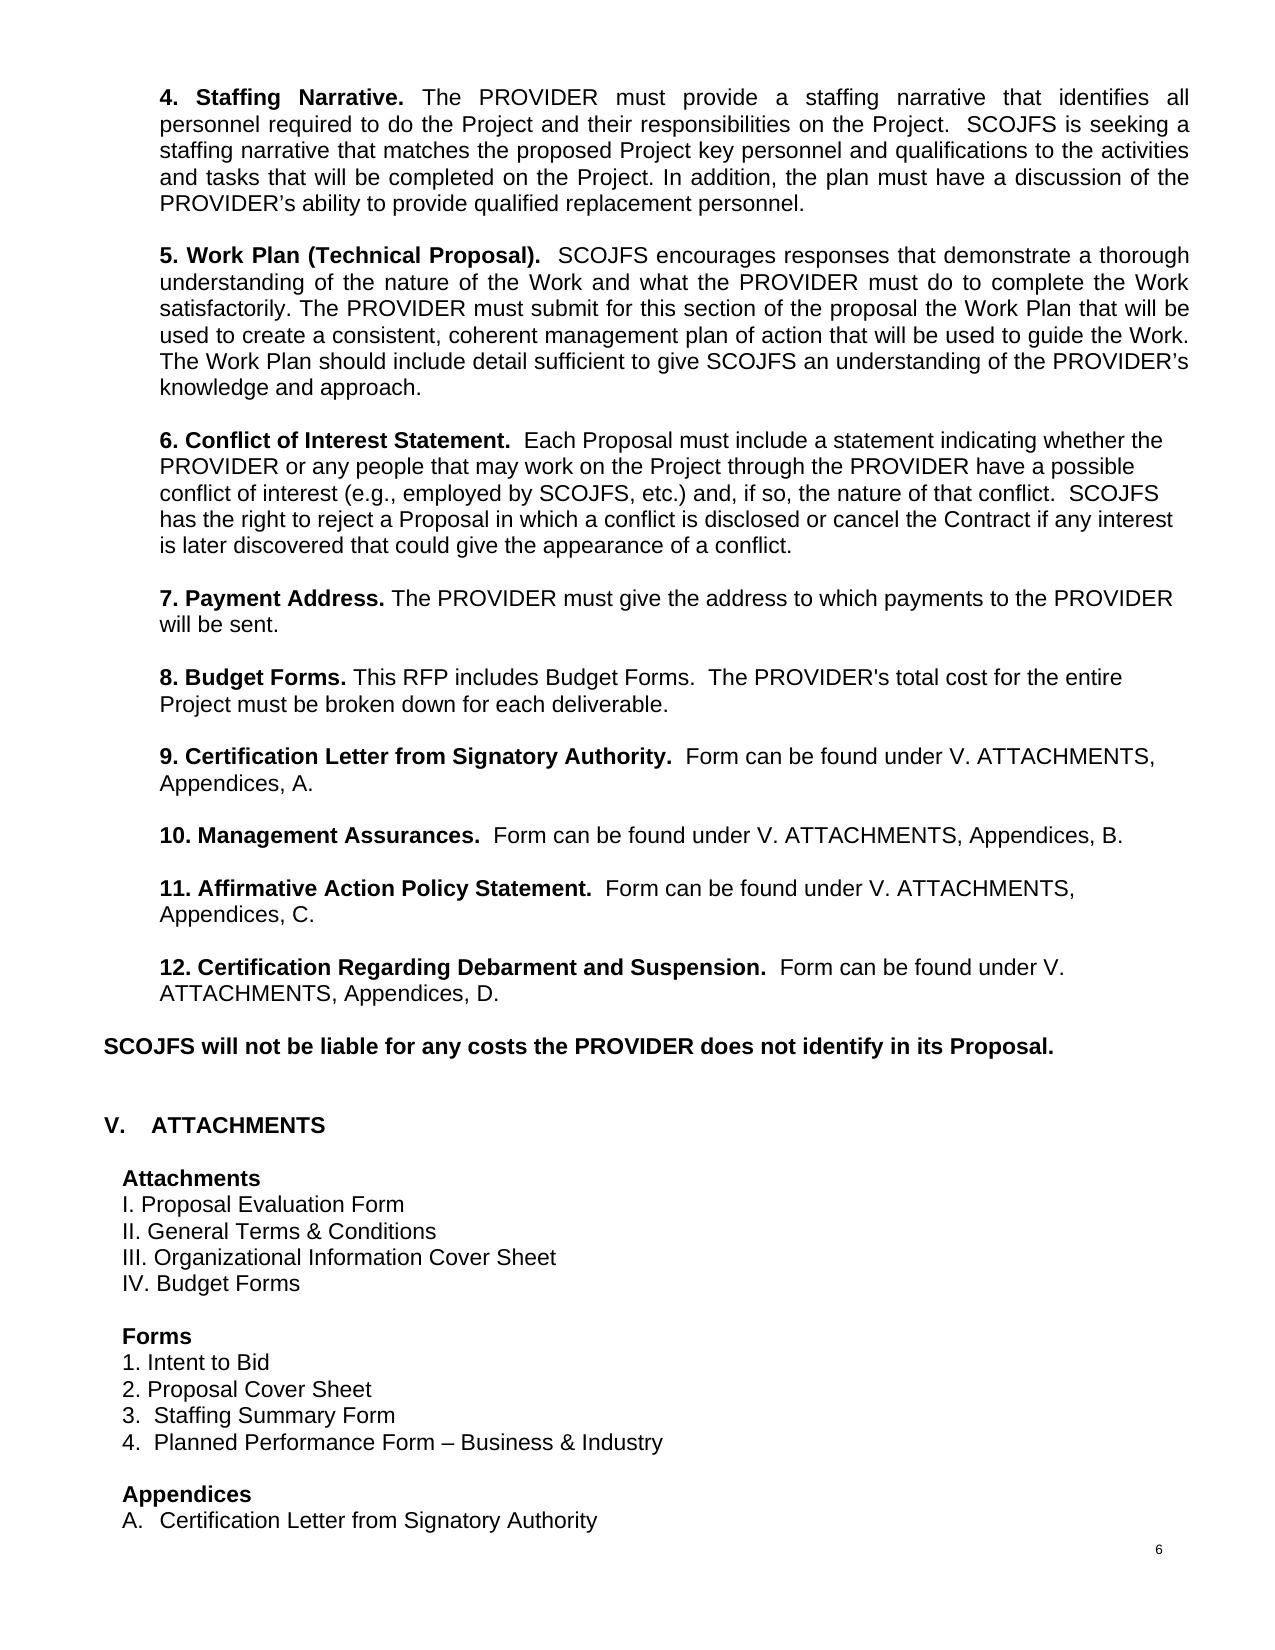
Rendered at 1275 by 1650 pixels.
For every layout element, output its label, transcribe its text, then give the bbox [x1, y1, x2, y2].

text 1. Intent to Bid [84, 1349, 1191, 1376]
text 5. Work Plan (Technical Proposal). SCOJFS encourages responses that demonstrate a thorough understanding of the nature of the Work and what the PROVIDER must do to complete the Work satisfactorily. The PROVIDER must submit for this section of the proposal the Work Plan that will be used to create a consistent, coherent management plan of action that will be used to guide the Work. The Work Plan should include detail sufficient to give SCOJFS an understanding of the PROVIDER’s knowledge and approach. [159, 242, 1191, 401]
text 3. Staffing Summary Form [84, 1402, 1191, 1428]
text SCOJFS will not be liable for any costs the PROVIDER does not identify in its Proposal. [84, 1033, 1191, 1059]
text 4. Planned Performance Form – Business & Industry [84, 1428, 1191, 1455]
text V. ATTACHMENTS [104, 1112, 1191, 1138]
text IV. Budget Forms [84, 1270, 1191, 1297]
text Appendices [84, 1481, 1191, 1507]
text I. Proposal Evaluation Form [84, 1191, 1191, 1218]
text 10. Management Assurances. Form can be found under V. ATTACHMENTS, Appendices, B. [159, 822, 1191, 849]
text 11. Affirmative Action Policy Statement. Form can be found under V. ATTACHMENTS, Appendices, C. [159, 875, 1191, 928]
text 2. Proposal Cover Sheet [84, 1376, 1191, 1402]
text 12. Certification Regarding Debarment and Suspension. Form can be found under V. ATTACHMENTS, Appendices, D. [159, 954, 1191, 1007]
text II. General Terms & Conditions [84, 1218, 1191, 1244]
text 8. Budget Forms. This RFP includes Budget Forms. The PROVIDER's total cost for the entire Project must be broken down for each deliverable. [159, 664, 1191, 717]
text 9. Certification Letter from Signatory Authority. Form can be found under V. ATTACHMENTS, Appendices, A. [159, 743, 1191, 796]
text 4. Staffing Narrative. The PROVIDER must provide a staffing narrative that identifies all personnel required to do the Project and their responsibilities on the Project. SCOJFS is seeking a staffing narrative that matches the proposed Project key personnel and qualifications to the activities and tasks that will be completed on the Project. In addition, the plan must have a discussion of the PROVIDER’s ability to provide qualified replacement personnel. [159, 84, 1191, 216]
list Certification Letter from Signatory Authority [122, 1507, 1191, 1534]
text Forms [84, 1323, 1191, 1349]
text 7. Payment Address. The PROVIDER must give the address to which payments to the PROVIDER will be sent. [159, 585, 1191, 638]
text 6. Conflict of Interest Statement. Each Proposal must include a statement indicating whether the PROVIDER or any people that may work on the Project through the PROVIDER have a possible conflict of interest (e.g., employed by SCOJFS, etc.) and, if so, the nature of that conflict. SCOJFS has the right to reject a Proposal in which a conflict is disclosed or cancel the Contract if any interest is later discovered that could give the appearance of a conflict. [159, 427, 1191, 559]
text Attachments [84, 1165, 1191, 1191]
text III. Organizational Information Cover Sheet [84, 1244, 1191, 1270]
